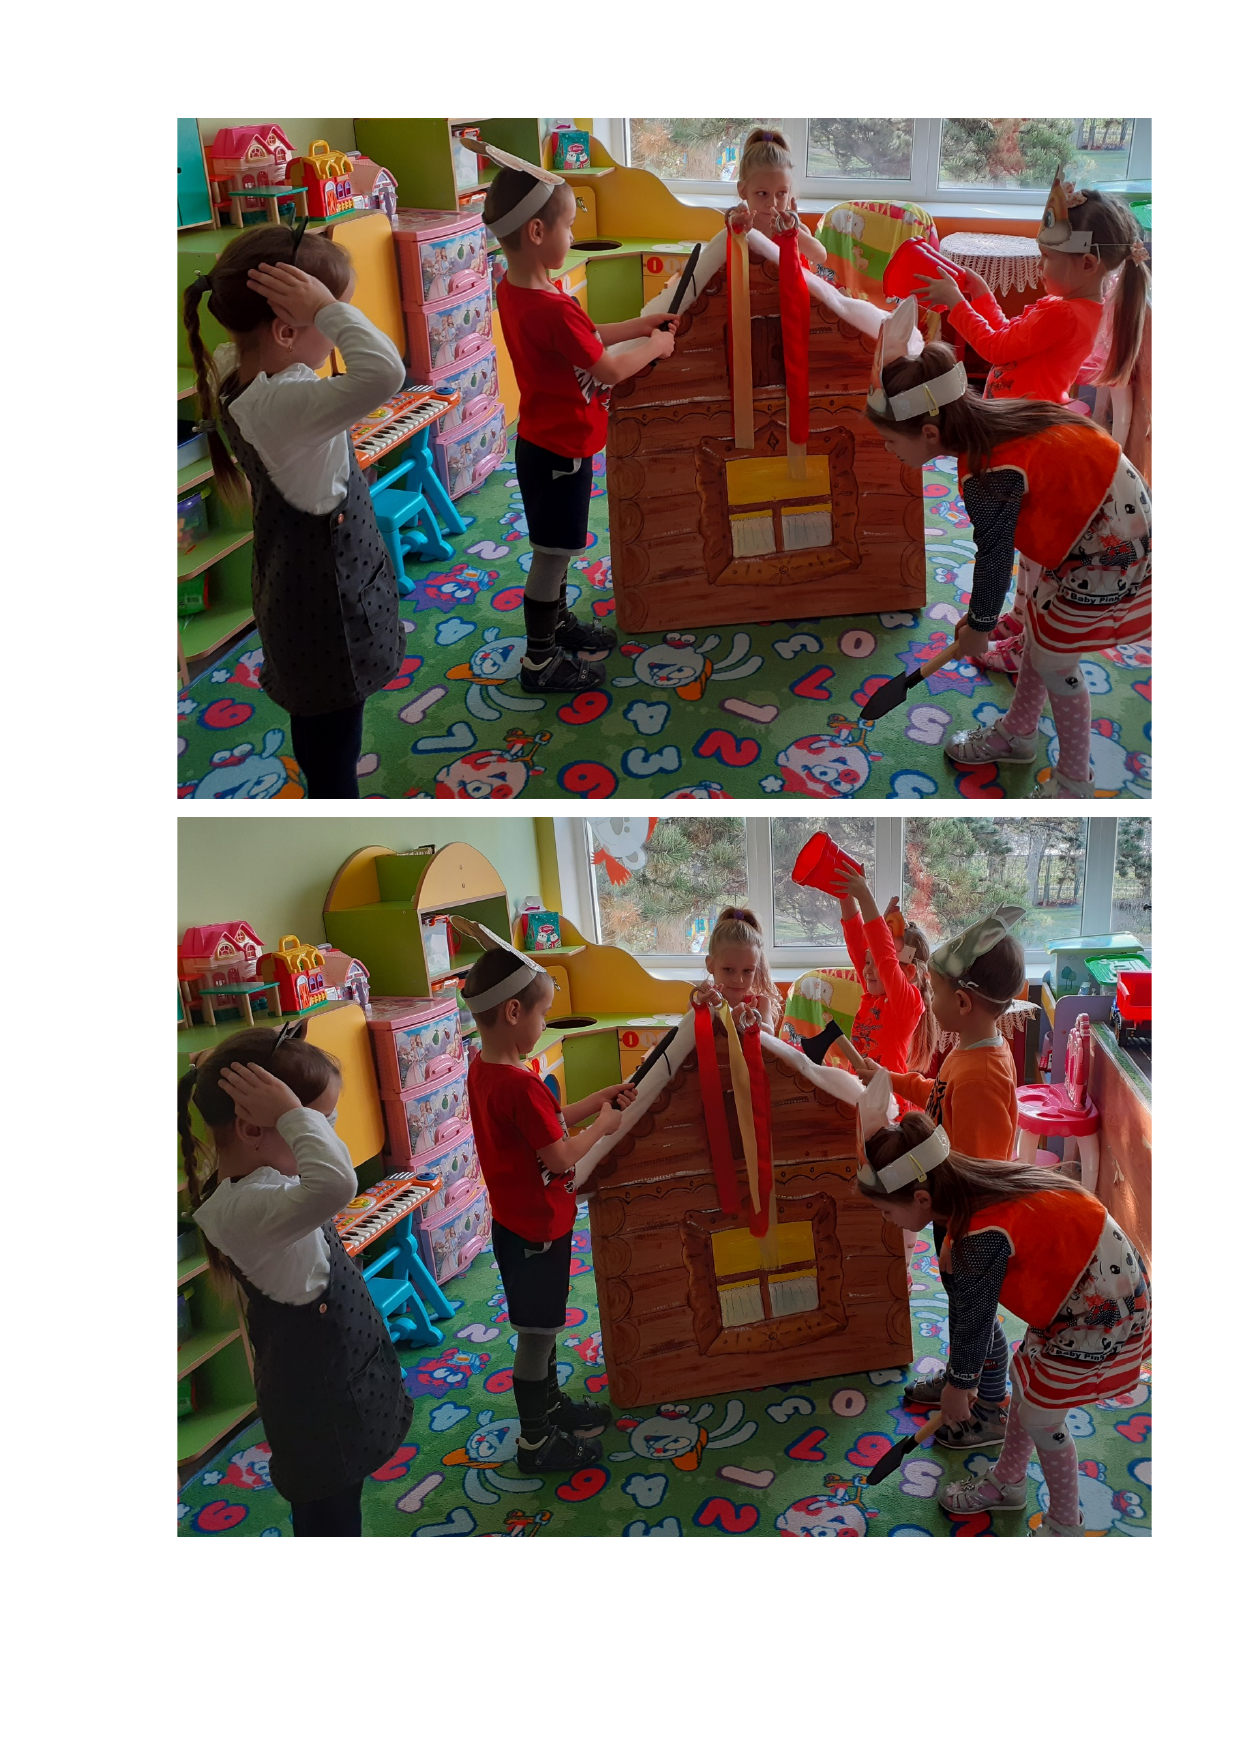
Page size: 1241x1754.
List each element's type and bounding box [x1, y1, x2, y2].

picture [177, 118, 1152, 799]
picture [177, 817, 1152, 1537]
